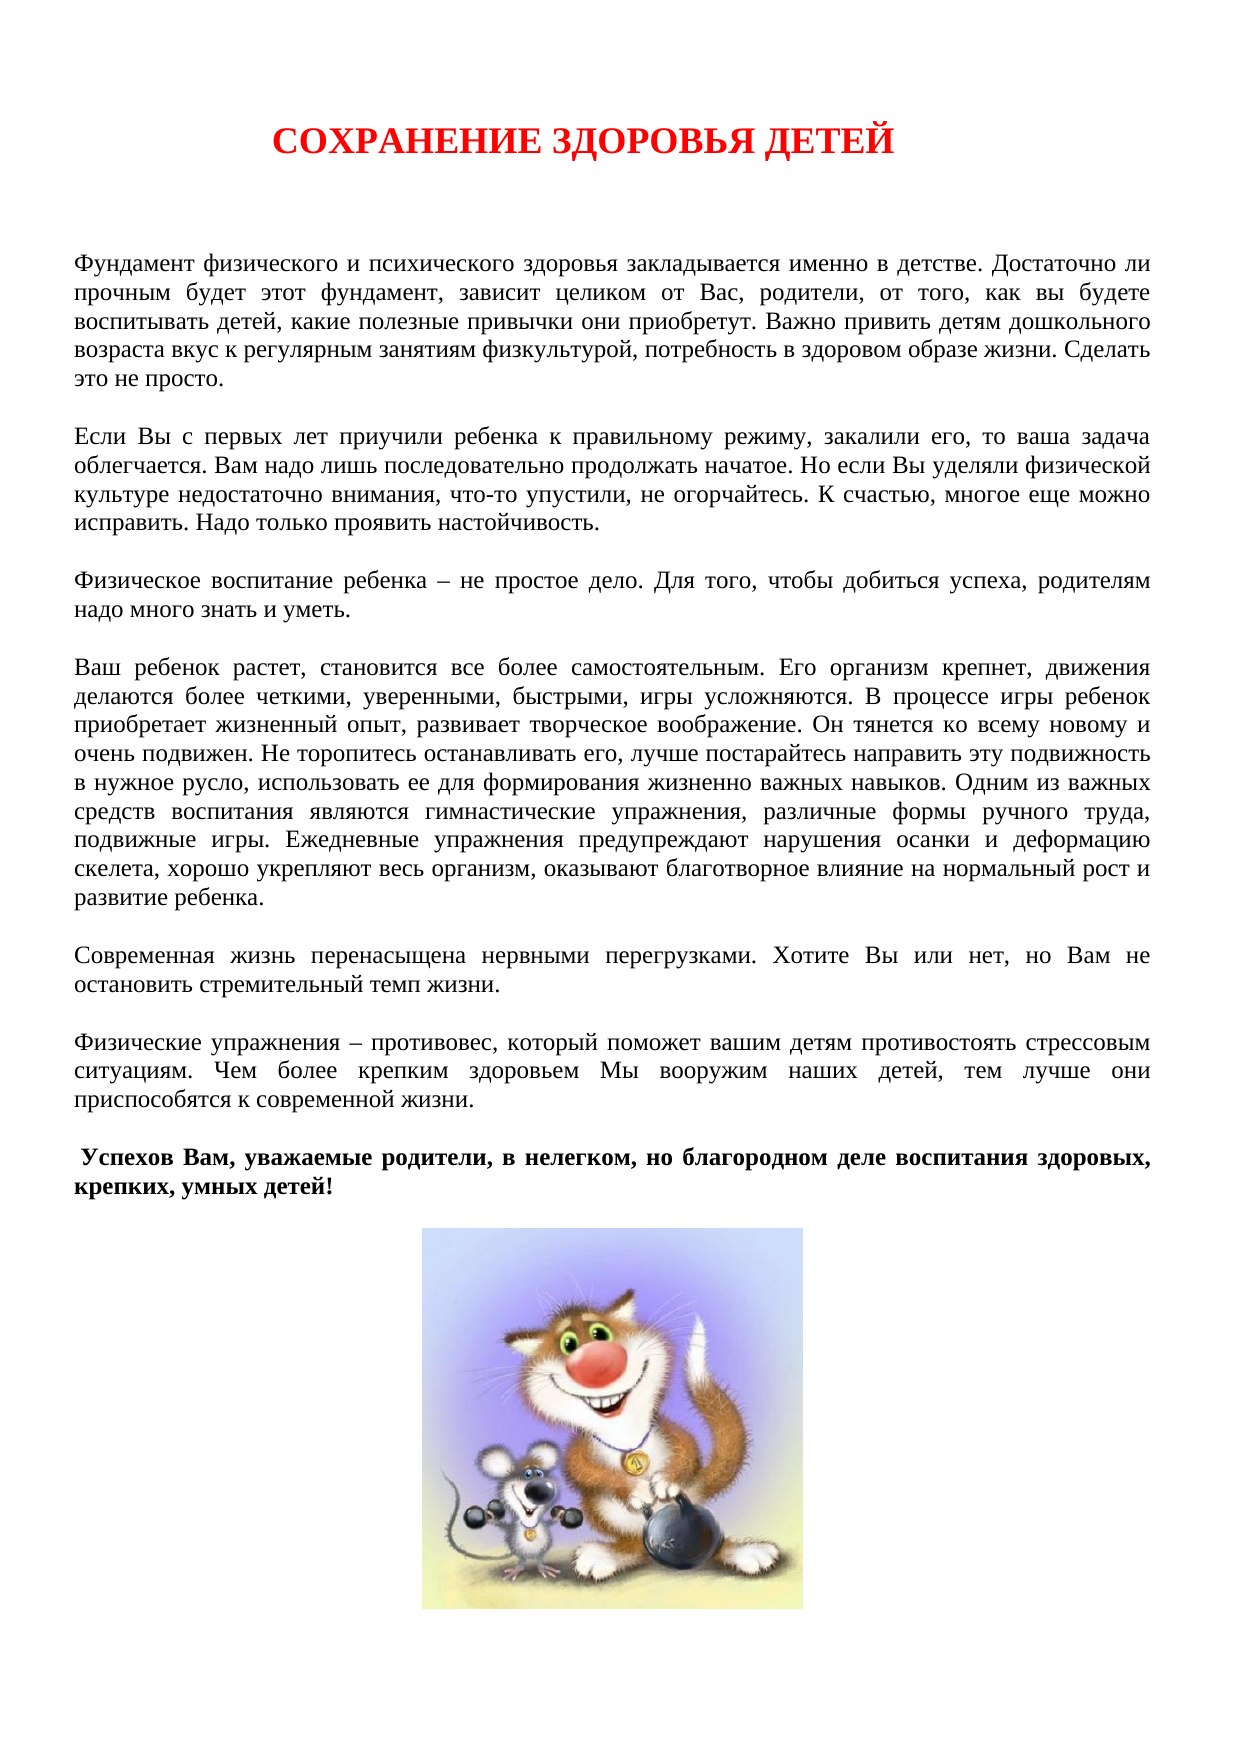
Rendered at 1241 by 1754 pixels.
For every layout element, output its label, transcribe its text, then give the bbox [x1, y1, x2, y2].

text Физическое воспитание ребенка – не простое дело. Для того, чтобы добиться успеха, родителям надо много знать и уметь. [74, 565, 1152, 623]
text Физические упражнения – противовес, который поможет вашим детям противостоять стрессовым ситуациям. Чем более крепким здоровьем Мы вооружим наших детей, тем лучше они приспособятся к современной жизни. [74, 1027, 1152, 1113]
text СОХРАНЕНИЕ ЗДОРОВЬЯ ДЕТЕЙ [0, 118, 1152, 161]
text Если Вы с первых лет приучили ребенка к правильному режиму, закалили его, то ваша задача облегчается. Вам надо лишь последовательно продолжать начатое. Но если Вы уделяли физической культуре недостаточно внимания, что-то упустили, не огорчайтесь. К счастью, многое еще можно исправить. Надо только проявить настойчивость. [74, 421, 1152, 536]
text Современная жизнь перенасыщена нервными перегрузками. Хотите Вы или нет, но Вам не остановить стремительный темп жизни. [74, 940, 1152, 997]
text Фундамент физического и психического здоровья закладывается именно в детстве. Достаточно ли прочным будет этот фундамент, зависит целиком от Вас, родители, от того, как вы будете воспитывать детей, какие полезные привычки они приобретут. Важно привить детям дошкольного возраста вкус к регулярным занятиям физкультурой, потребность в здоровом образе жизни. Сделать это не просто. [74, 248, 1152, 392]
picture [422, 1228, 803, 1609]
text Ваш ребенок растет, становится все более самостоятельным. Его организм крепнет, движения делаются более четкими, уверенными, быстрыми, игры усложняются. В процессе игры ребенок приобретает жизненный опыт, развивает творческое воображение. Он тянется ко всему новому и очень подвижен. Не торопитесь останавливать его, лучше постарайтесь направить эту подвижность в нужное русло, использовать ее для формирования жизненно важных навыков. Одним из важных средств воспитания являются гимнастические упражнения, различные формы ручного труда, подвижные игры. Ежедневные упражнения предупреждают нарушения осанки и деформацию скелета, хорошо укрепляют весь организм, оказывают благотворное влияние на нормальный рост и развитие ребенка. [74, 652, 1152, 911]
text Успехов Вам, уважаемые родители, в нелегком, но благородном деле воспитания здоровых, крепких, умных детей! [74, 1142, 1152, 1199]
